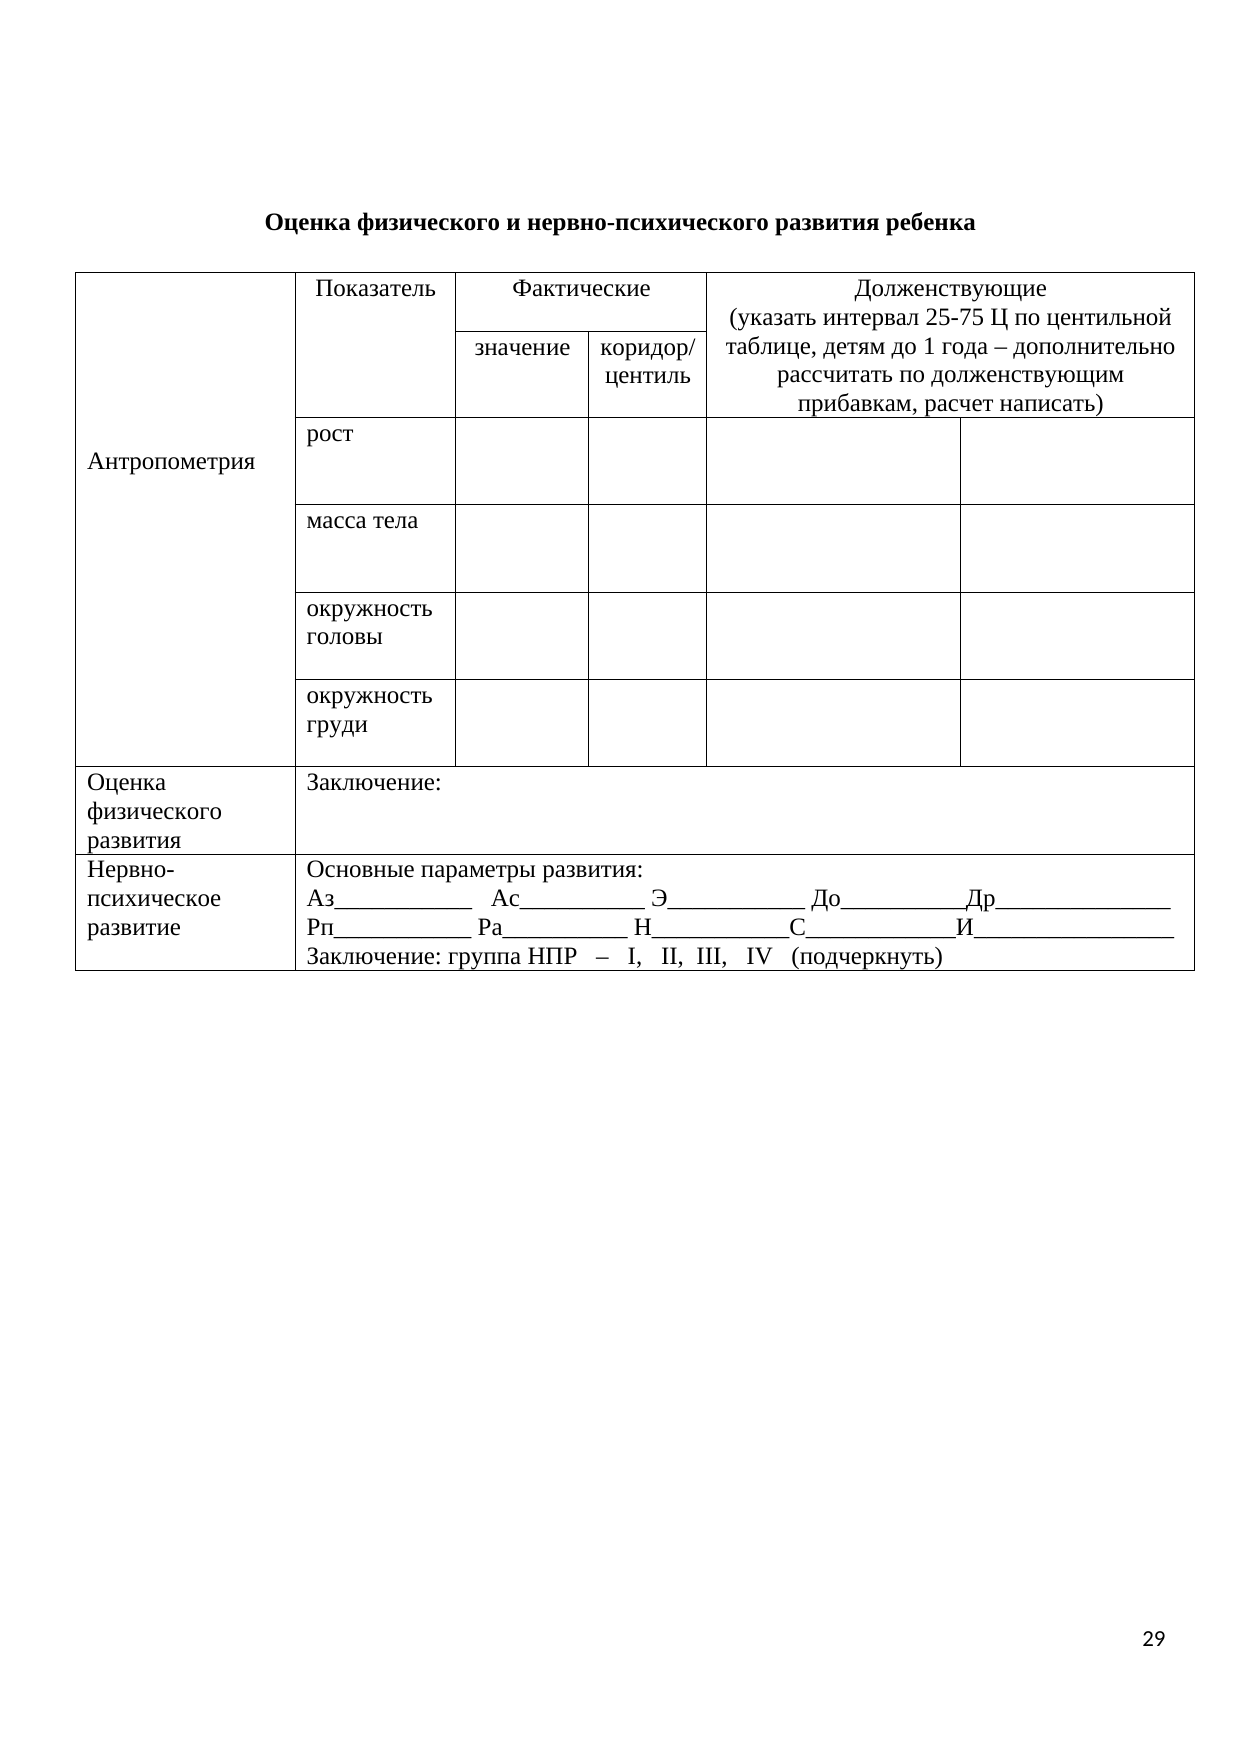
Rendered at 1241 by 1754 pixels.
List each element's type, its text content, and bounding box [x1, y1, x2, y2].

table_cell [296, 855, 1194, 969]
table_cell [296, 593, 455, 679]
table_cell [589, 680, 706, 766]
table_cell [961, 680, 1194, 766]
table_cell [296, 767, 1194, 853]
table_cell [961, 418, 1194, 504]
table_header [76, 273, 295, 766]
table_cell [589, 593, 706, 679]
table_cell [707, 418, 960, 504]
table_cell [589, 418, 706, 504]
text Оценка физического и нервно-психического развития ребенка [75, 207, 1165, 236]
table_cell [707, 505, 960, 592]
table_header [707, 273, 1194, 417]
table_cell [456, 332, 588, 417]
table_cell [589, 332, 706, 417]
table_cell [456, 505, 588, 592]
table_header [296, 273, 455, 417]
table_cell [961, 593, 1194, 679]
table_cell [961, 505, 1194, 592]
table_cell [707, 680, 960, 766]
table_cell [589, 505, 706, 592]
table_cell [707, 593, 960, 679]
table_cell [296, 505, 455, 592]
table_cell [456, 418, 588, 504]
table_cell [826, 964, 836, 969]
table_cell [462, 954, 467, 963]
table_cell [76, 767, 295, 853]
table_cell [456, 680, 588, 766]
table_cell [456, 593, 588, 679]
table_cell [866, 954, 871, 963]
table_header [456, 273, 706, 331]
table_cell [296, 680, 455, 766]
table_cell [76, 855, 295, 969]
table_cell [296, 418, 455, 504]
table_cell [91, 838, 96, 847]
